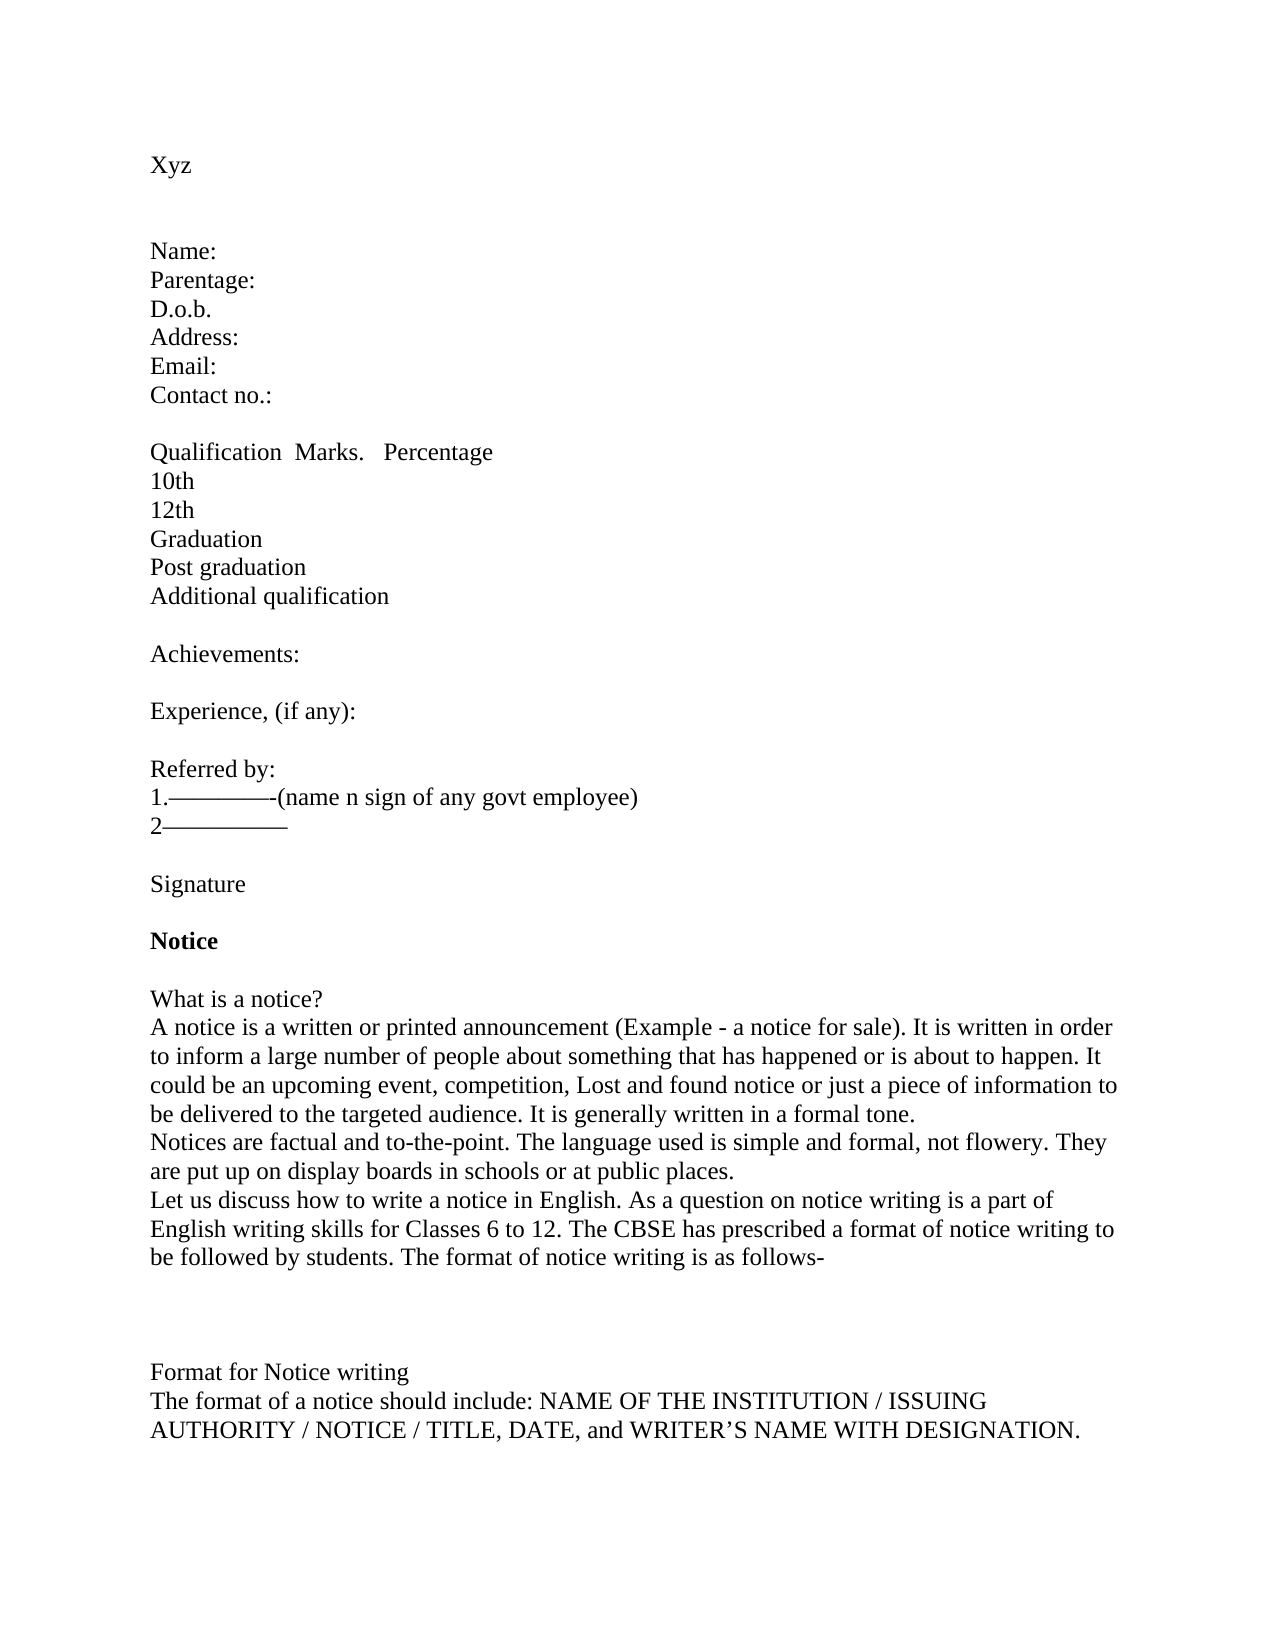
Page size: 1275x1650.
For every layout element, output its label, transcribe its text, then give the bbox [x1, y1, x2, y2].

text Achievements: [150, 639, 1125, 667]
text Referred by: [150, 754, 1125, 782]
text Post graduation [150, 552, 1125, 581]
text Qualification Marks. Percentage [150, 437, 1125, 466]
text 12th [150, 495, 1125, 524]
text Let us discuss how to write a notice in English. As a question on notice writing is a part of English writing skills for Classes 6 to 12. The CBSE has prescribed a format of notice writing to be followed by students. The format of notice writing is as follows- [150, 1185, 1125, 1271]
text Additional qualification [150, 581, 1125, 610]
text Name: [150, 236, 1125, 265]
text The format of a notice should include: NAME OF THE INSTITUTION / ISSUING AUTHORITY / NOTICE / TITLE, DATE, and WRITER’S NAME WITH DESIGNATION. [150, 1386, 1125, 1444]
text Address: [150, 322, 1125, 351]
text Signature [150, 869, 1125, 897]
text What is a notice? [150, 984, 1125, 1012]
text Xyz [150, 150, 1125, 179]
text Notices are factual and to-the-point. The language used is simple and formal, not flowery. They are put up on display boards in schools or at public places. [150, 1127, 1125, 1185]
text Experience, (if any): [150, 696, 1125, 725]
text 1.————-(name n sign of any govt employee) [150, 782, 1125, 811]
text D.o.b. [150, 294, 1125, 322]
text Contact no.: [150, 380, 1125, 409]
text Graduation [150, 524, 1125, 552]
text Format for Notice writing [150, 1357, 1125, 1386]
text 2————— [150, 811, 1125, 840]
text Notice [150, 926, 1125, 955]
text 10th [150, 466, 1125, 495]
text Email: [150, 351, 1125, 380]
text A notice is a written or printed announcement (Example - a notice for sale). It is written in order to inform a large number of people about something that has happened or is about to happen. It could be an upcoming event, competition, Lost and found notice or just a piece of information to be delivered to the targeted audience. It is generally written in a formal tone. [150, 1012, 1125, 1127]
text Parentage: [150, 265, 1125, 294]
